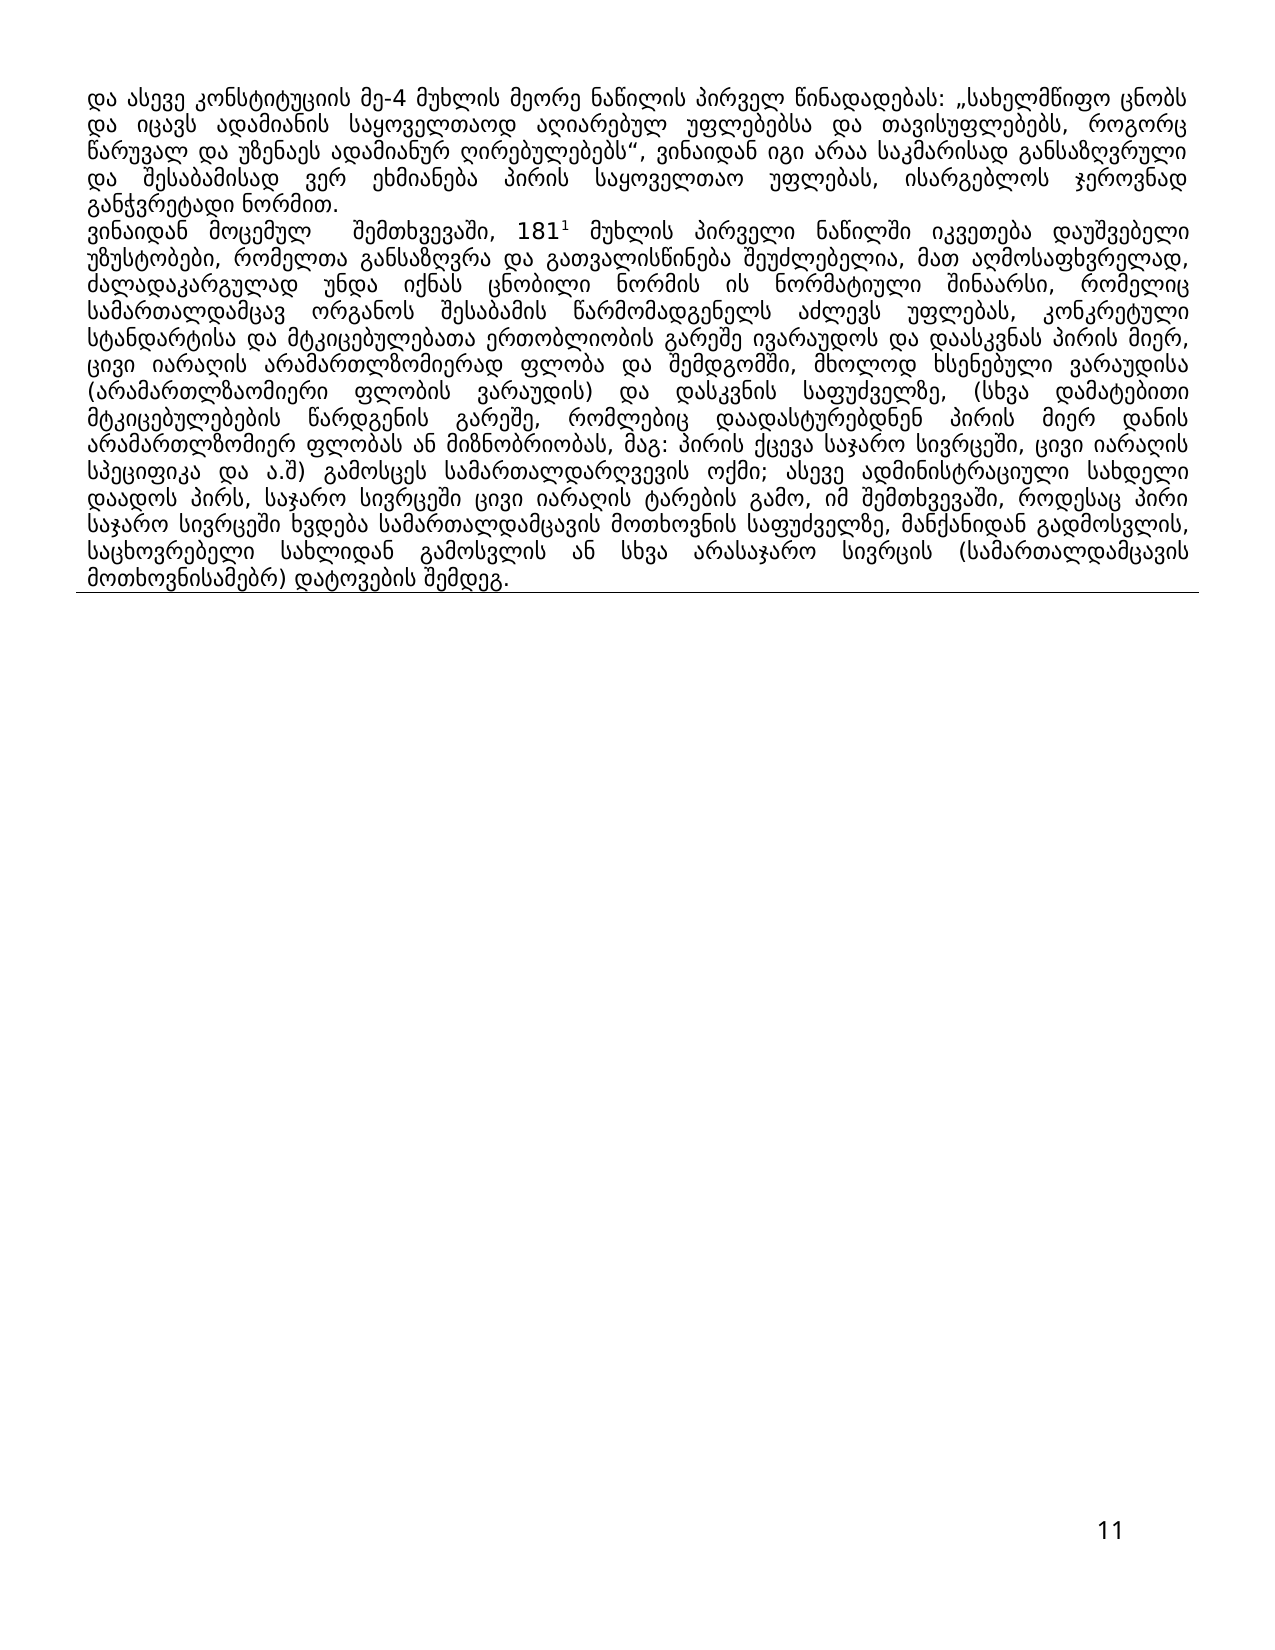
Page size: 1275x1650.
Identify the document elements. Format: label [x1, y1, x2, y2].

table_header [76, 85, 1199, 592]
